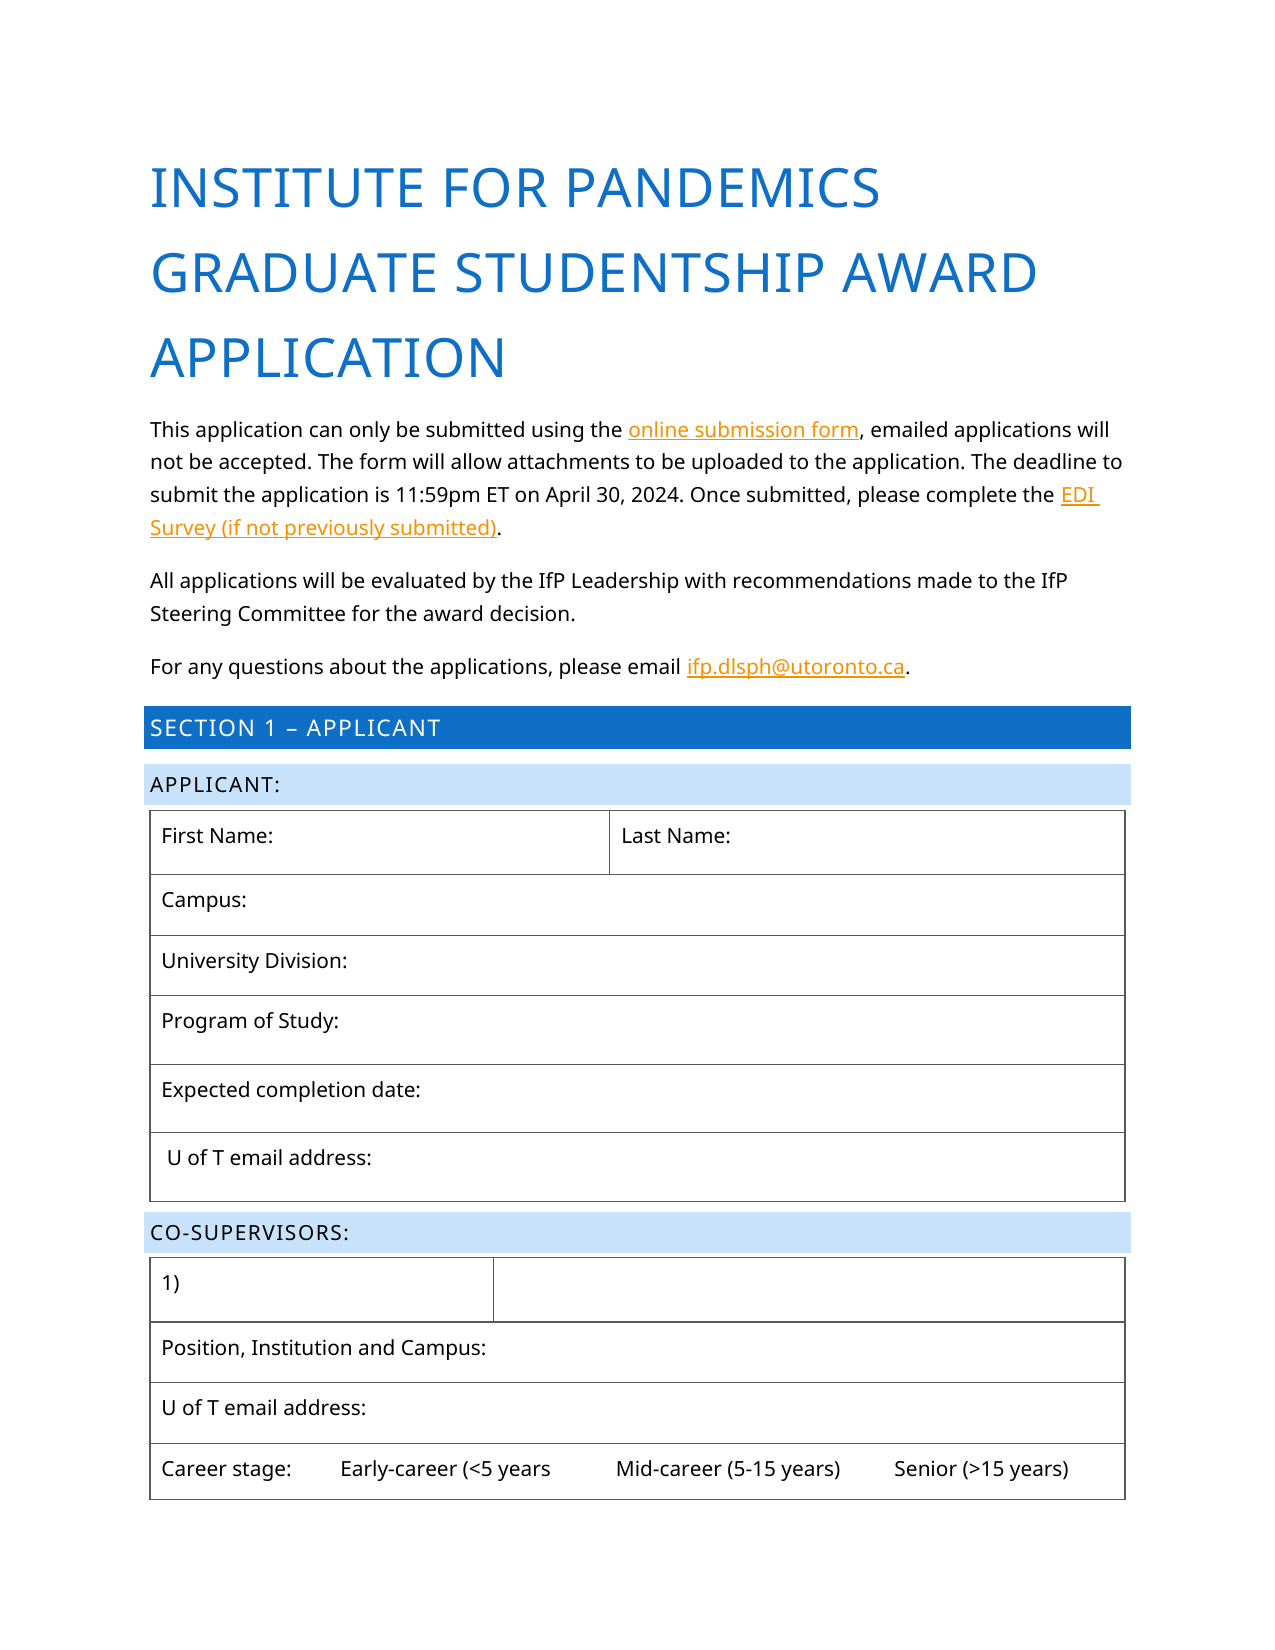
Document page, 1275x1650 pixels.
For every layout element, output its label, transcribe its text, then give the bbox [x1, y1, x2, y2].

table_header [151, 1258, 493, 1321]
text This application can only be submitted using the online submission form, emailed applications will not be accepted. The form will allow attachments to be uploaded to the application. The deadline to submit the application is 11:59pm ET on April 30, 2024. Once submitted, please complete the EDI Survey (if not previously submitted). [150, 415, 1125, 541]
text All applications will be evaluated by the IfP Leadership with recommendations made to the IfP Steering Committee for the award decision. [150, 566, 1125, 627]
table_cell University Division: [151, 936, 1124, 995]
table_header First Name: [151, 811, 609, 874]
table_header [494, 1258, 1124, 1321]
table_cell Campus: [151, 875, 1124, 934]
subtitle Co-supervisors: [150, 1218, 1125, 1247]
table_cell U of T email address: [151, 1383, 1124, 1443]
table_cell Position, Institution and Campus: [151, 1323, 1124, 1382]
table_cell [151, 1444, 1124, 1499]
subtitle Applicant: [150, 771, 1125, 799]
subtitle Section 1 – applicant [150, 712, 1125, 743]
table_cell Program of Study: [151, 996, 1124, 1064]
table_cell Expected completion date: [151, 1065, 1124, 1132]
table_header Last Name: [610, 811, 1124, 874]
table_cell U of T email address: [151, 1133, 1124, 1201]
title graduate studentship award Application [150, 235, 1125, 393]
text For any questions about the applications, please email ifp.dlsph@utoronto.ca. [150, 652, 1125, 681]
title Institute for Pandemics [150, 150, 1125, 224]
